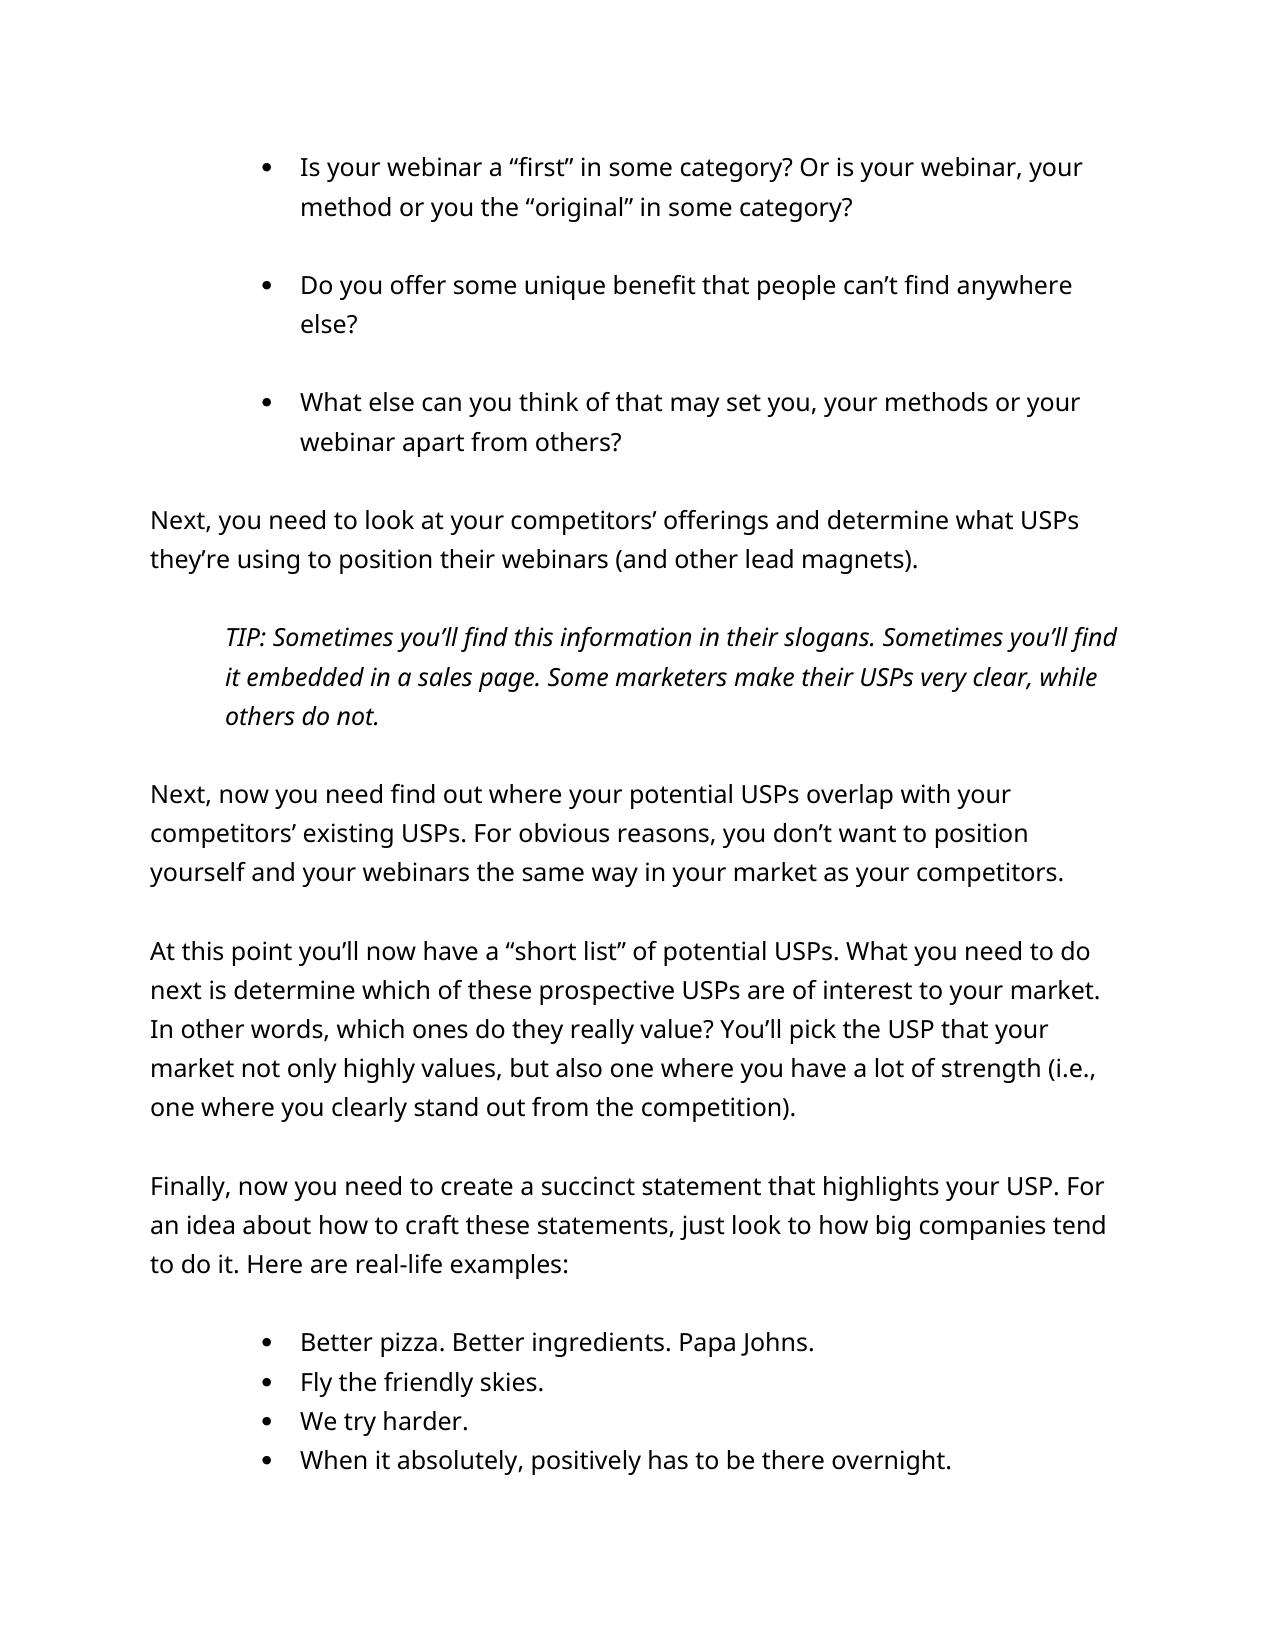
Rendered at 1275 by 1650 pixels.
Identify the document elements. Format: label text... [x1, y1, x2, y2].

text At this point you’ll now have a “short list” of potential USPs. What you need to do next is determine which of these prospective USPs are of interest to your market. In other words, which ones do they really value? You’ll pick the USP that your market not only highly values, but also one where you have a lot of strength (i.e., one where you clearly stand out from the competition). [150, 933, 1125, 1124]
text Finally, now you need to create a succinct statement that highlights your USP. For an idea about how to craft these statements, just look to how big companies tend to do it. Here are real-life examples: [150, 1168, 1125, 1281]
list What else can you think of that may set you, your methods or your webinar apart from others? [262, 385, 1125, 458]
list When it absolutely, positively has to be there overnight. [262, 1442, 1125, 1477]
text TIP: Sometimes you’ll find this information in their slogans. Sometimes you’ll find it embedded in a sales page. Some marketers make their USPs very clear, while others do not. [225, 620, 1125, 732]
list Better pizza. Better ingredients. Papa Johns. [262, 1325, 1125, 1359]
list Do you offer some unique benefit that people can’t find anywhere else? [262, 267, 1125, 341]
text Next, now you need find out where your potential USPs overlap with your competitors’ existing USPs. For obvious reasons, you don’t want to position yourself and your webinars the same way in your market as your competitors. [150, 777, 1125, 889]
list Fly the friendly skies. [262, 1364, 1125, 1398]
list Is your webinar a “first” in some category? Or is your webinar, your method or you the “original” in some category? [262, 150, 1125, 223]
text Next, you need to look at your competitors’ offerings and determine what USPs they’re using to position their webinars (and other lead magnets). [150, 502, 1125, 576]
list We try harder. [262, 1403, 1125, 1437]
